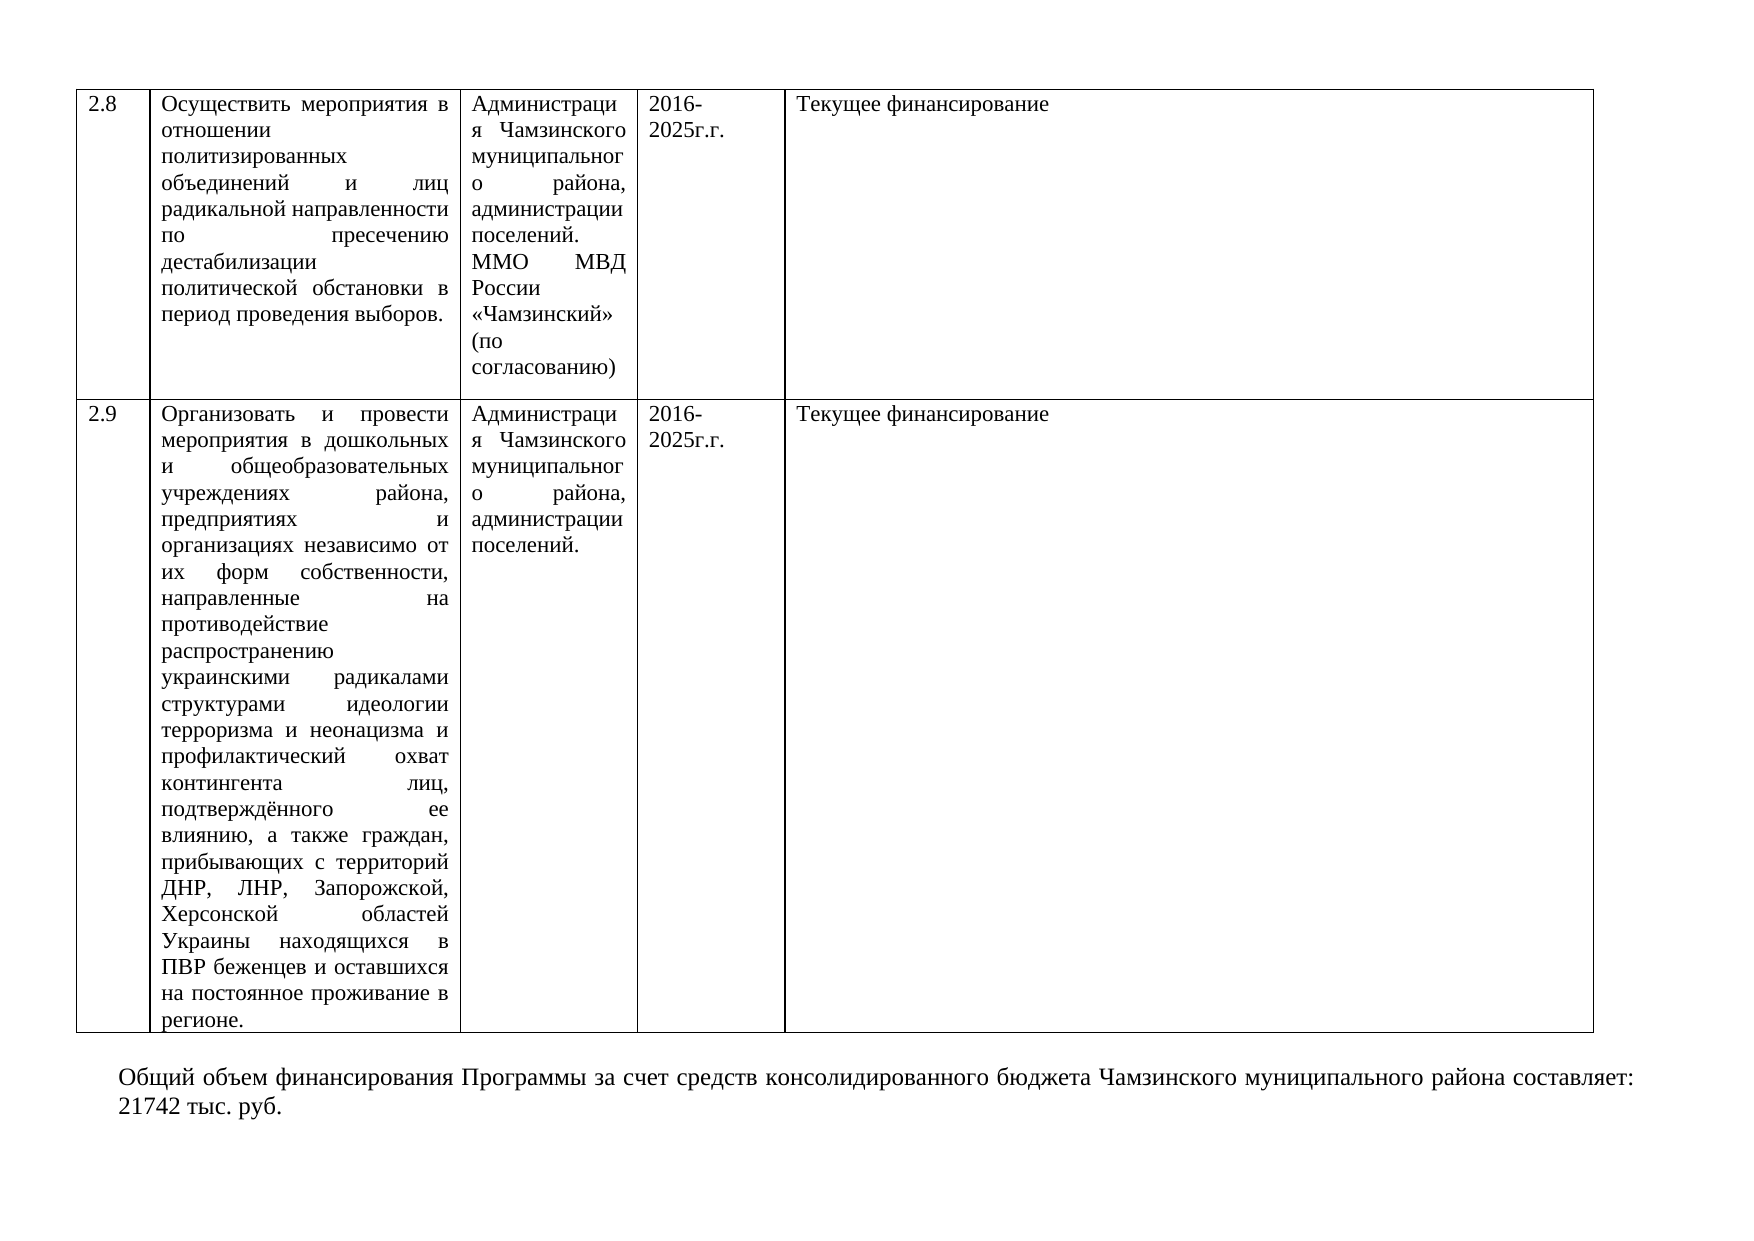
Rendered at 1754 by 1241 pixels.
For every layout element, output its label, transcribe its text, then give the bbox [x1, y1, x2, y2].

text Общий объем финансирования Программы за счет средств консолидированного бюджета Чамзинского муниципального района составляет: 21742 тыс. руб. [118, 1062, 1636, 1119]
table_cell Текущее финансирование [786, 400, 1593, 1032]
table_cell 2016-2025г.г. [638, 400, 784, 1032]
table_cell Организовать и провести мероприятия в дошкольных и общеобразовательных учреждениях района, предприятиях и организациях независимо от их форм собственности, направленные на противодействие распространению украинскими радикалами структурами идеологии терроризма и неонацизма и профилактический охват контингента лиц, подтверждённого ее влиянию, а также граждан, прибывающих с территорий ДНР, ЛНР, Запорожской, Херсонской областей Украины находящихся в ПВР беженцев и оставшихся на постоянное проживание в регионе. [151, 400, 460, 1032]
table_cell Администрация Чамзинского муниципального района, администрации поселений. ММО МВД России «Чамзинский» (по согласованию) [461, 90, 637, 399]
table_cell Текущее финансирование [786, 90, 1593, 399]
table_cell Администрация Чамзинского муниципального района, администрации поселений. [461, 400, 637, 1032]
table_cell 2.8 [77, 90, 149, 399]
table_cell Осуществить мероприятия в отношении политизированных объединений и лиц радикальной направленности по пресечению дестабилизации политической обстановки в период проведения выборов. [151, 90, 460, 399]
table_cell 2.9 [77, 400, 149, 1032]
table_cell 2016-2025г.г. [638, 90, 784, 399]
